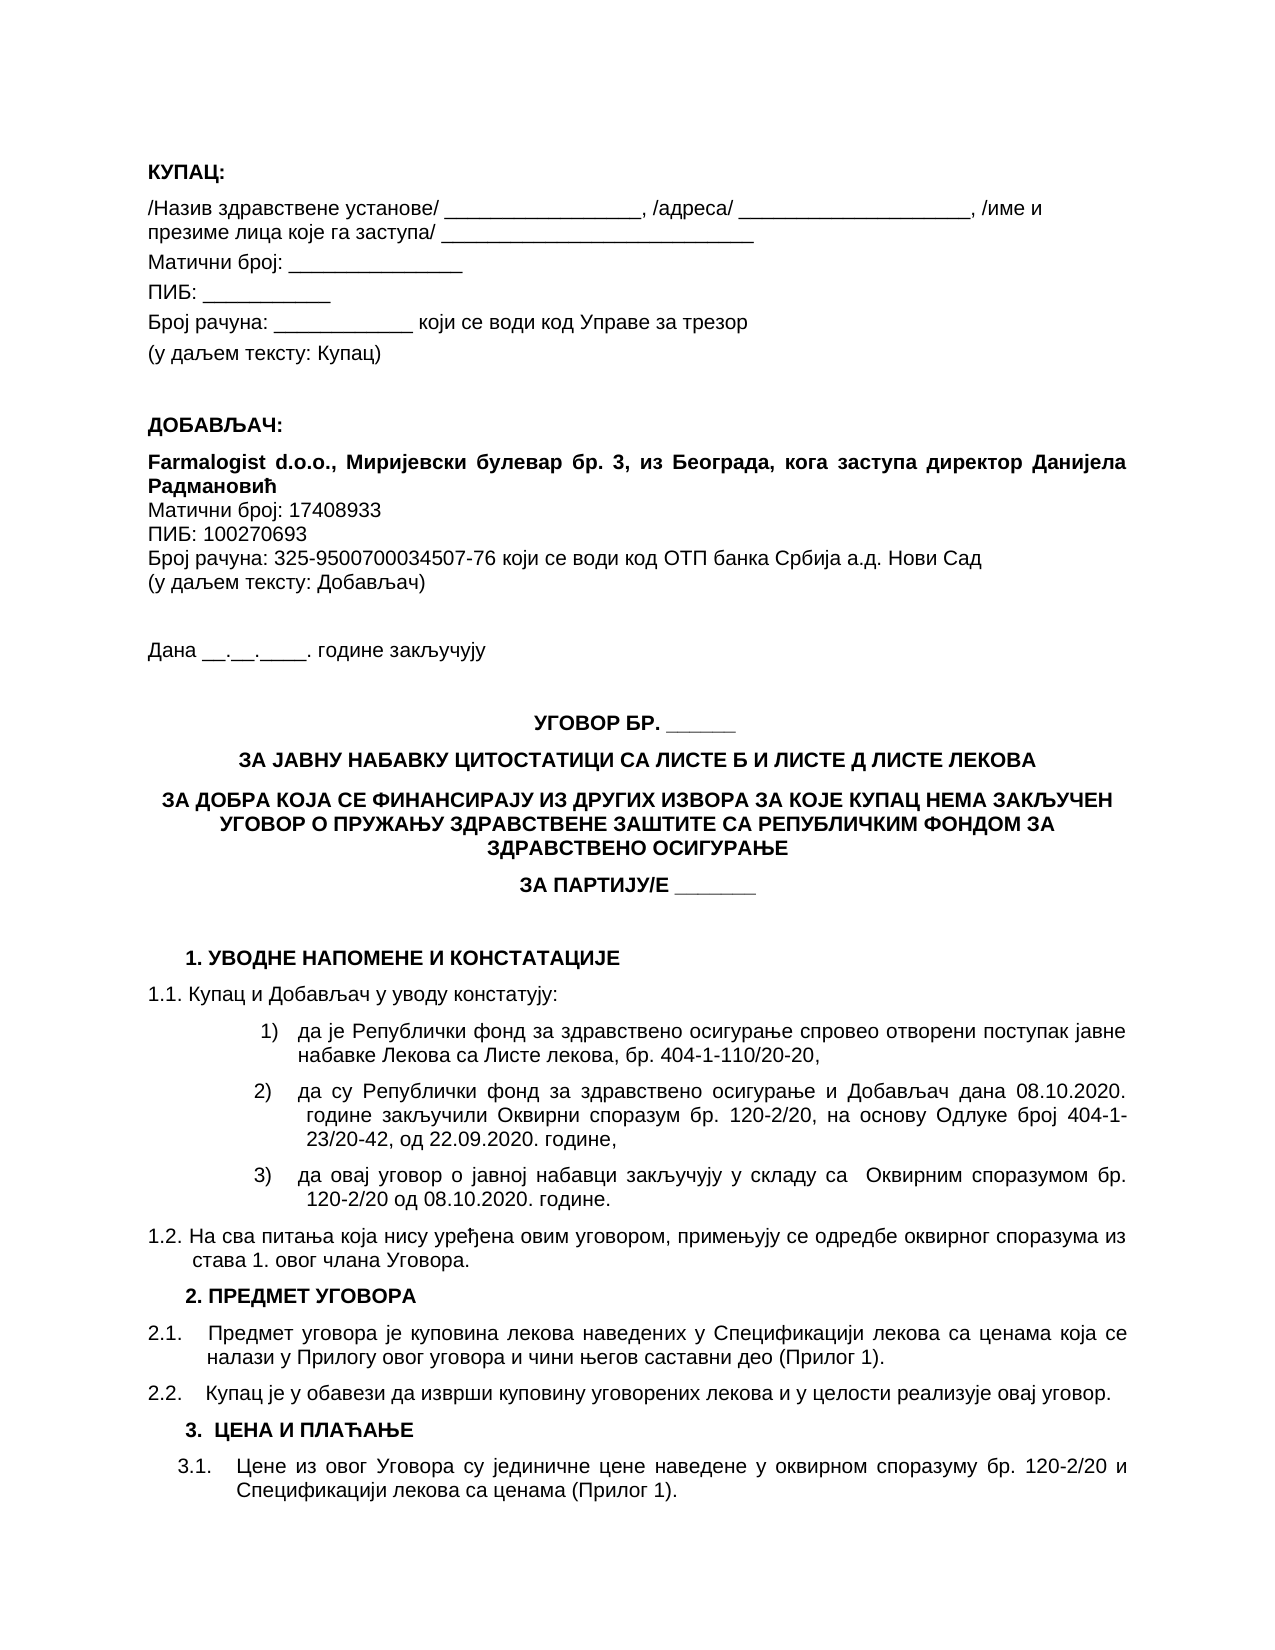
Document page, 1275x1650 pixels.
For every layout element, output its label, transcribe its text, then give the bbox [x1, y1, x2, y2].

text (у даљем тексту: Добављач) [148, 569, 1127, 593]
text ЗА ЈАВНУ НАБАВКУ ЦИТОСТАТИЦИ СА ЛИСТЕ Б И ЛИСТЕ Д ЛИСТЕ ЛЕКОВА [148, 748, 1127, 772]
list да је Републички фонд за здравствено осигурање спровео отворени поступак јавне набавке Лекова са Листе лекова, бр. 404-1-110/20-20, [260, 1018, 1127, 1066]
text 2.2. Купац је у обавези да изврши куповину уговорених лекова и у целости реализује овај уговор. [148, 1381, 1127, 1405]
text /Назив здравствене установе/ _________________, /адреса/ ____________________, /име и презиме лица које га заступа/ ___________________________ [148, 197, 1082, 243]
text ДОБАВЉАЧ: [148, 413, 1127, 437]
text 2.1. Предмет уговора је куповина лекова наведених у Спецификацији лекова са ценама која се налази у Прилогу овог уговора и чини његов саставни део (Прилог 1). [148, 1321, 1127, 1368]
text (у даљем тексту: Купац) [148, 340, 1127, 364]
text ПИБ: ___________ [148, 280, 1127, 304]
text ЗА ПАРТИЈУ/Е _______ [148, 873, 1127, 897]
text 1. УВОДНЕ НАПОМЕНЕ И КОНСТАТАЦИЈЕ [185, 946, 1127, 969]
text 3. ЦЕНА И ПЛАЋАЊЕ [185, 1417, 1127, 1441]
text 2. ПРЕДМЕТ УГОВOРА [185, 1284, 1127, 1308]
text Farmalogist d.o.o., Миријевски булевар бр. 3, из Београда, кога заступа директор Данијела Радмановић [148, 450, 1127, 498]
list Цене из овог Уговора су јединичне цене наведене у оквирном споразуму бр. 120-2/20 и Спецификацији лекова са ценама (Прилог 1). [177, 1454, 1127, 1502]
text Дана __.__.____. године закључују [148, 638, 1127, 662]
text 1.2. На сва питања која нису уређена овим уговором, примењују се одредбе оквирног споразума из става 1. овог члана Уговора. [148, 1224, 1127, 1272]
text Матични број: _______________ [148, 250, 1127, 274]
text ЗА ДОБРА КОЈА СЕ ФИНАНСИРАЈУ ИЗ ДРУГИХ ИЗВОРА ЗА КОЈЕ КУПАЦ НЕМА ЗАКЉУЧЕН УГОВОР О ПРУЖАЊУ ЗДРАВСТВЕНЕ ЗАШТИТЕ СА РЕПУБЛИЧКИМ ФОНДОМ ЗА ЗДРАВСТВЕНО ОСИГУРАЊЕ [148, 788, 1127, 860]
text Број рачуна: 325-9500700034507-76 који се води код ОТП банкa Србија а.д. Нови Сад [148, 546, 1127, 569]
text КУПАЦ: [148, 160, 1127, 184]
text 1.1. Купац и Добављач у уводу констатују: [148, 982, 1127, 1006]
text Матични број: 17408933 [148, 498, 1127, 522]
text Број рачуна: ____________ који се води код Управе за трезор [148, 310, 1127, 334]
text УГОВОР БР. ______ [148, 711, 1127, 735]
text ПИБ: 100270693 [148, 522, 1127, 546]
list да су Републички фонд за здравствено осигурање и Добављач дана 08.10.2020. године закључили Оквирни споразум бр. 120-2/20, на основу Одлуке број 404-1-23/20-42, од 22.09.2020. године, [253, 1079, 1127, 1151]
list да овај уговор о јавној набавци закључују у складу са Оквирним споразумом бр. 120-2/20 од 08.10.2020. године. [253, 1163, 1127, 1211]
